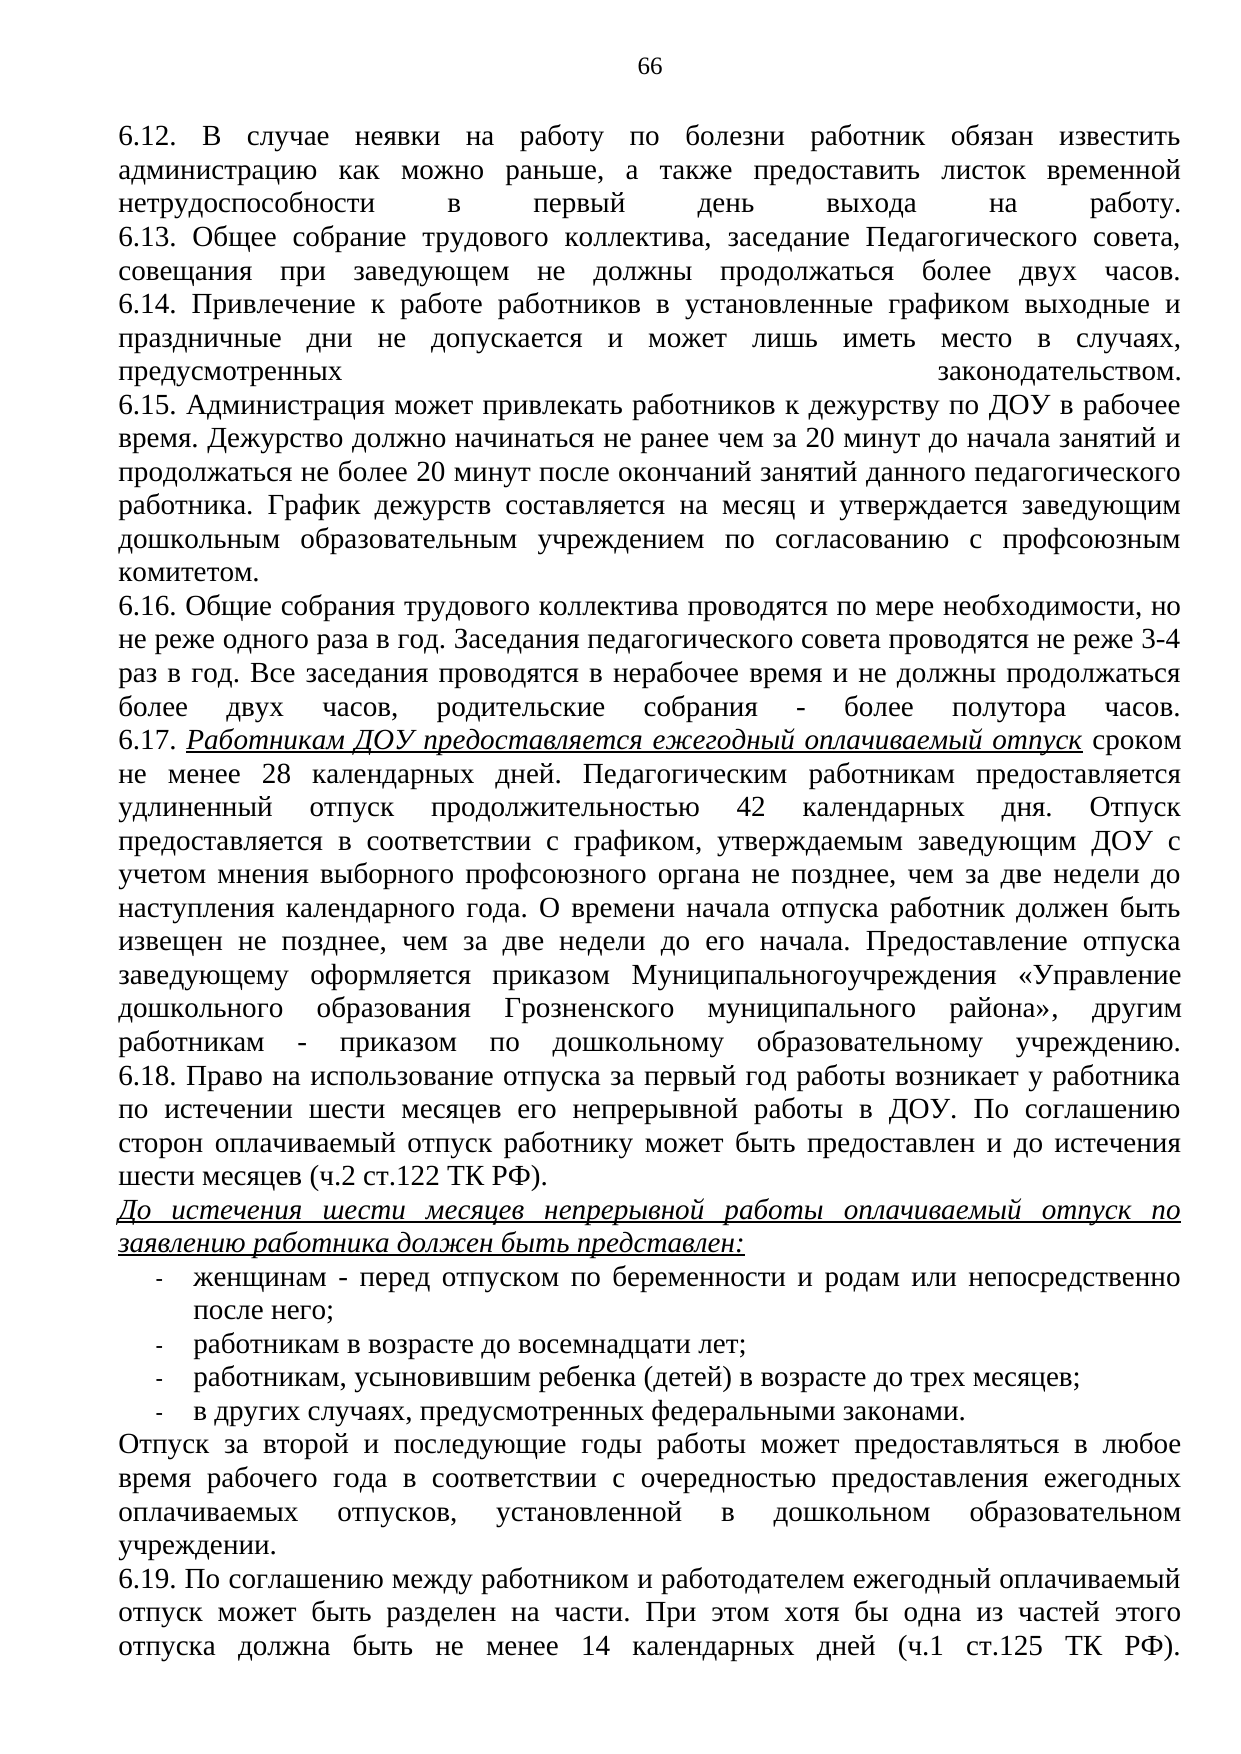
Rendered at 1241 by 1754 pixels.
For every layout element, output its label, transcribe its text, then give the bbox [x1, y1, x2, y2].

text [118, 118, 1182, 1192]
list в других случаях, предусмотренных федеральными законами. [156, 1393, 1182, 1427]
list женщинам - перед отпуском по беременности и родам или непосредственно после него; [156, 1259, 1182, 1326]
list работникам в возрасте до восемнадцати лет; [156, 1326, 1182, 1359]
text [118, 1427, 1182, 1661]
list работникам, усыновившим ребенка (детей) в возрасте до трех месяцев; [156, 1359, 1182, 1393]
text До истечения шести месяцев непрерывной работы оплачиваемый отпуск по заявлению работника должен быть представлен: [118, 1192, 1182, 1259]
